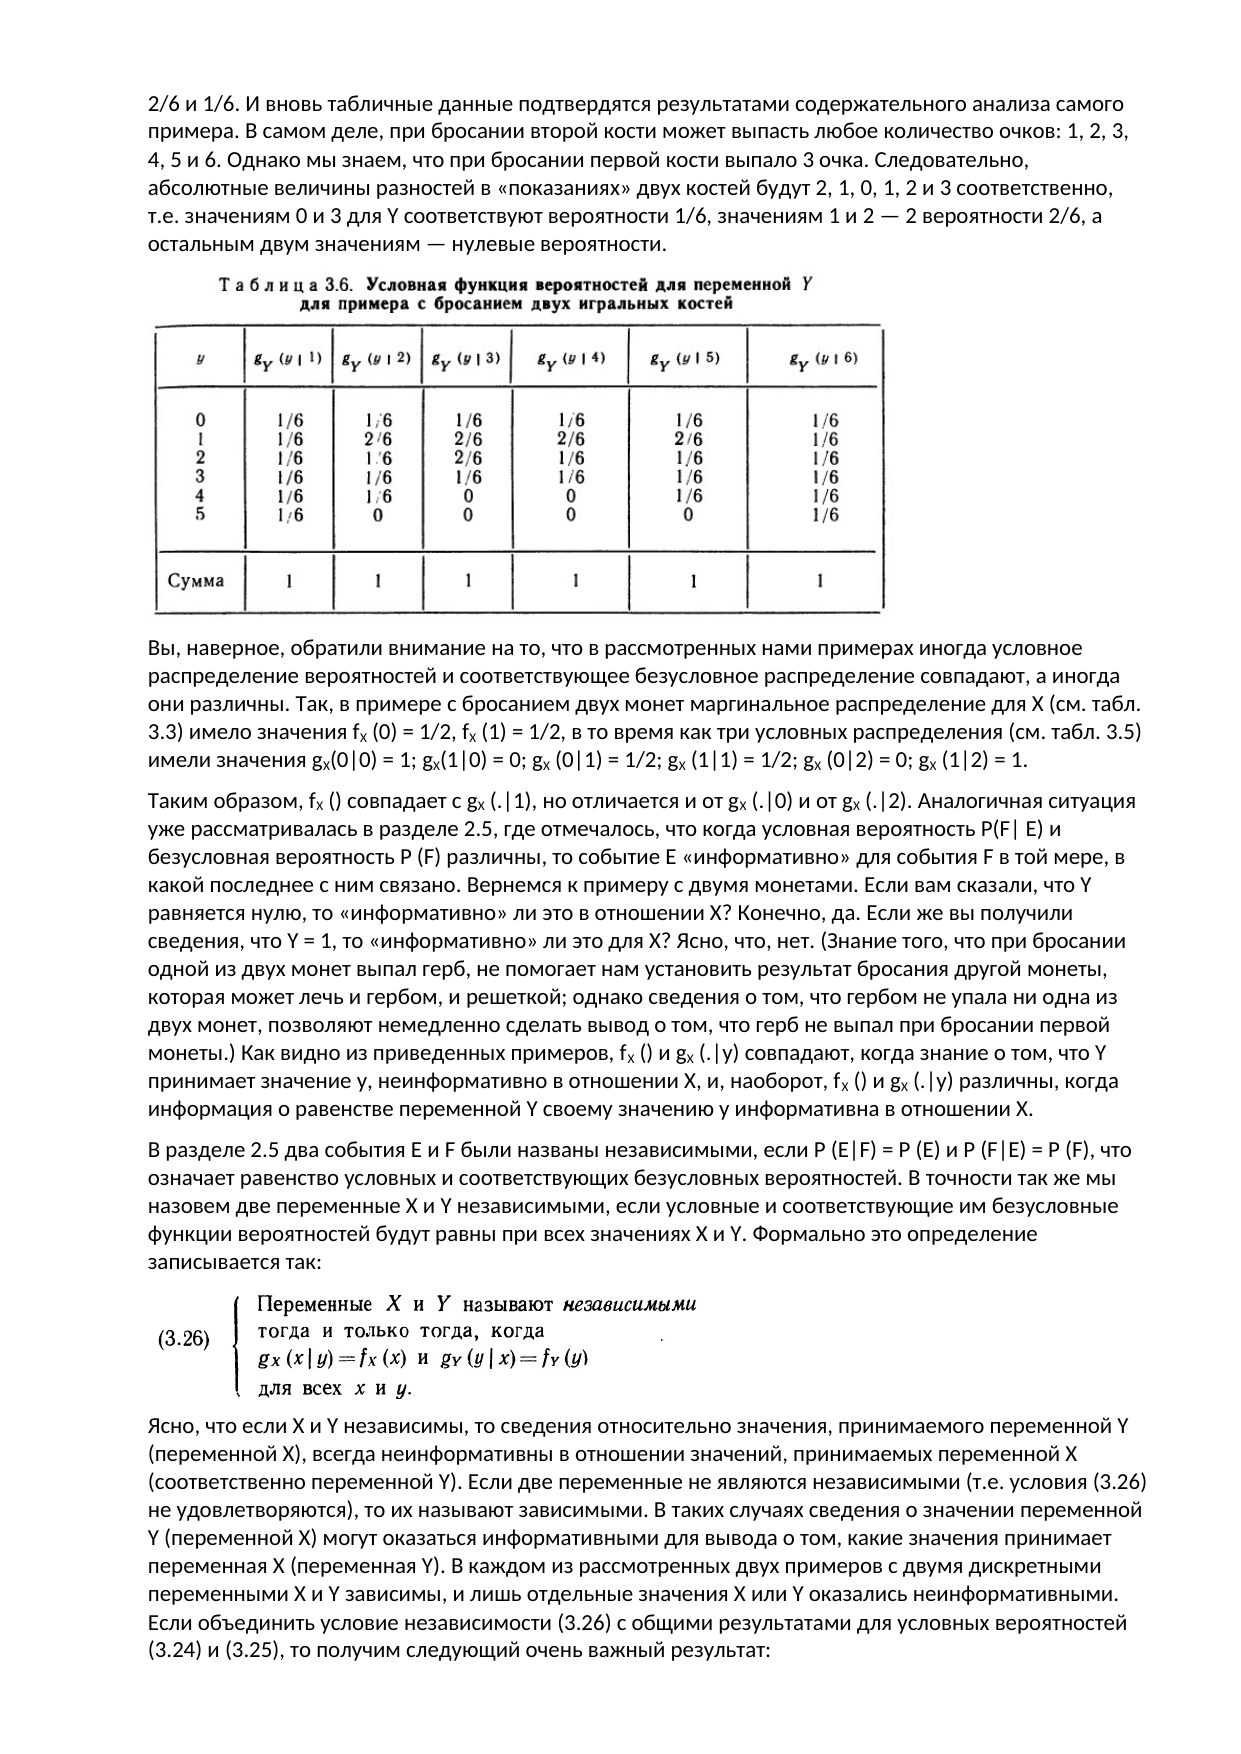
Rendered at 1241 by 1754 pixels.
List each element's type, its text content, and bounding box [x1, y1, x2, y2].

text Ясно, что если X и Y независимы, то сведения относительно значения, принимаемого переменной Y (переменной Х), всегда неинформативны в отношении значений, принимаемых переменной X (соответственно переменной Y). Если две переменные не являются независимыми (т.е. условия (3.26) не удовлетворяются), то их называют зависимыми. В таких случаях сведения о значении переменной Y (переменной X) могут оказаться информативными для вывода о том, какие значения принимает переменная X (переменная Y). В каждом из рассмотренных двух примеров с двумя дискретными переменными X и Y зависимы, и лишь отдельные значения X или Y оказались неинформативными. Если объединить условие независимости (3.26) с общими результатами для условных вероятностей (3.24) и (3.25), то получим следующий очень важный результат: [148, 1411, 1152, 1664]
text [148, 89, 1152, 257]
picture [147, 269, 893, 621]
text Вы, наверное, обратили внимание на то, что в рассмотренных нами примерах иногда условное распределение вероятностей и соответствующее безусловное распределение совпадают, а иногда они различны. Так, в примере с бросанием двух монет маргинальное распределение для X (см. табл. 3.3) имело значения fX (0) = 1/2, fX (1) = 1/2, в то время как три условных распределения (см. табл. 3.5) имели значения gX(0|0) = 1; gX(1|0) = 0; gX (0|1) = 1/2; gX (1|1) = 1/2; gX (0|2) = 0; gX (1|2) = 1. [148, 633, 1152, 773]
text В разделе 2.5 два события E и F были названы независимыми, если Р (Е|F) = Р (Е) и Р (F|Е) = Р (F), что означает равенство условных и соответствующих безусловных вероятностей. В точности так же мы назовем две переменные X и Y независимыми, если условные и соответствующие им безусловные функции вероятностей будут равны при всех значениях X и Y. Формально это определение записывается так: [148, 1135, 1152, 1275]
text Таким образом, fX () совпадает с gX (.|1), но отличается и от gX (.|0) и от gX (.|2). Аналогичная ситуация уже рассматривалась в разделе 2.5, где отмечалось, что когда условная вероятность P(F| Е) и безусловная вероятность Р (F) различны, то событие Е «информативно» для события F в той мере, в какой последнее с ним связано. Вернемся к примеру с двумя монетами. Если вам сказали, что Y равняется нулю, то «информативно» ли это в отношении X? Конечно, да. Если же вы получили сведения, что Y = 1, то «информативно» ли это для X? Ясно, что, нет. (Знание того, что при бросании одной из двух монет выпал герб, не помогает нам установить результат бросания другой монеты, которая может лечь и гербом, и решеткой; однако сведения о том, что гербом не упала ни одна из двух монет, позволяют немедленно сделать вывод о том, что герб не выпал при бросании первой монеты.) Как видно из приведенных примеров, fX () и gX (.|y) совпадают, когда знание о том, что Y принимает значение у, неинформативно в отношении Х, и, наоборот, fX () и gX (.|y) различны, когда информация о равенстве переменной Y своему значению у информативна в отношении X. [148, 786, 1152, 1122]
picture [147, 1287, 703, 1399]
